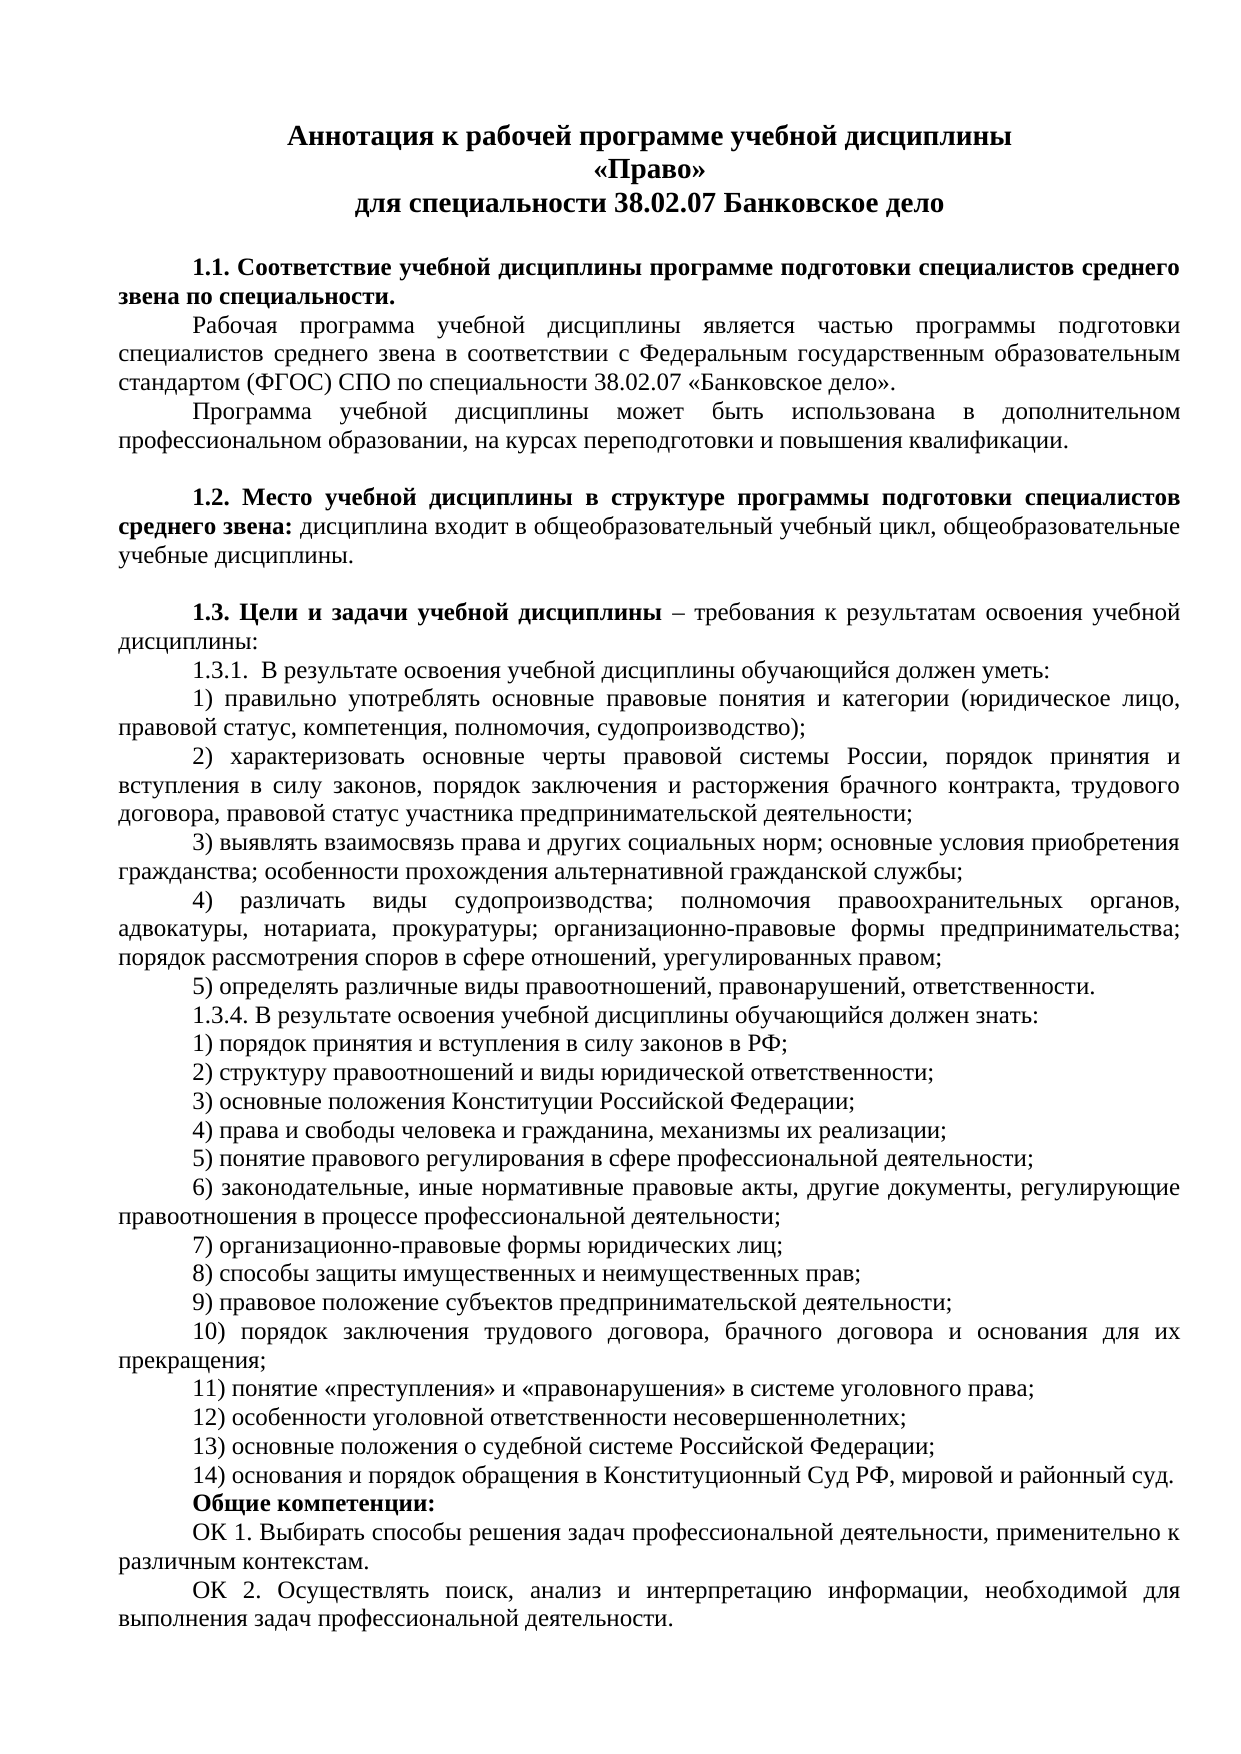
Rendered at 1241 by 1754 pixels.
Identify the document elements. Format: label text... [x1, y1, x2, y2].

text 1.3. Цели и задачи учебной дисциплины – требования к результатам освоения учебной дисциплины: [118, 597, 1181, 655]
text 10) порядок заключения трудового договора, брачного договора и основания для их прекращения; [118, 1316, 1181, 1373]
text для специальности 38.02.07 Банковское дело [118, 185, 1181, 219]
text Аннотация к рабочей программе учебной дисциплины [118, 118, 1181, 152]
text 1) порядок принятия и вступления в силу законов в РФ; [118, 1028, 1181, 1057]
text 1.2. Место учебной дисциплины в структуре программы подготовки специалистов среднего звена: дисциплина входит в общеобразовательный учебный цикл, общеобразовательные учебные дисциплины. [118, 482, 1181, 568]
text 7) организационно-правовые формы юридических лиц; [118, 1230, 1181, 1258]
text 11) понятие «преступления» и «правонарушения» в системе уголовного права; [118, 1373, 1181, 1402]
text 3) выявлять взаимосвязь права и других социальных норм; основные условия приобретения гражданства; особенности прохождения альтернативной гражданской службы; [118, 827, 1181, 885]
text 5) определять различные виды правоотношений, правонарушений, ответственности. [118, 971, 1181, 1000]
text 8) способы защиты имущественных и неимущественных прав; [118, 1258, 1181, 1287]
text Общие компетенции: [118, 1488, 1181, 1517]
text ОК 1. Выбирать способы решения задач профессиональной деятельности, применительно к различным контекстам. [118, 1517, 1181, 1575]
text ОК 2. Осуществлять поиск, анализ и интерпретацию информации, необходимой для выполнения задач профессиональной деятельности. [118, 1575, 1181, 1632]
text 14) основания и порядок обращения в Конституционный Суд РФ, мировой и районный суд. [118, 1460, 1181, 1488]
text 2) характеризовать основные черты правовой системы России, порядок принятия и вступления в силу законов, порядок заключения и расторжения брачного контракта, трудового договора, правовой статус участника предпринимательской деятельности; [118, 741, 1181, 827]
text 1.1. Соответствие учебной дисциплины программе подготовки специалистов среднего звена по специальности. [118, 252, 1181, 310]
text Программа учебной дисциплины может быть использована в дополнительном профессиональном образовании, на курсах переподготовки и повышения квалификации. [118, 396, 1181, 453]
text 13) основные положения о судебной системе Российской Федерации; [118, 1431, 1181, 1460]
text 5) понятие правового регулирования в сфере профессиональной деятельности; [118, 1143, 1181, 1172]
text 3) основные положения Конституции Российской Федерации; [118, 1086, 1181, 1115]
text 1.3.4. В результате освоения учебной дисциплины обучающийся должен знать: [118, 1000, 1181, 1028]
text 12) особенности уголовной ответственности несовершеннолетних; [118, 1402, 1181, 1431]
text 9) правовое положение субъектов предпринимательской деятельности; [118, 1287, 1181, 1316]
text «Право» [118, 152, 1181, 185]
text 4) права и свободы человека и гражданина, механизмы их реализации; [118, 1115, 1181, 1143]
text 4) различать виды судопроизводства; полномочия правоохранительных органов, адвокатуры, нотариата, прокуратуры; организационно-правовые формы предпринимательства; порядок рассмотрения споров в сфере отношений, урегулированных правом; [118, 885, 1181, 971]
text 1) правильно употреблять основные правовые понятия и категории (юридическое лицо, правовой статус, компетенция, полномочия, судопроизводство); [118, 683, 1181, 741]
text Рабочая программа учебной дисциплины является частью программы подготовки специалистов среднего звена в соответствии с Федеральным государственным образовательным стандартом (ФГОС) СПО по специальности 38.02.07 «Банковское дело». [118, 310, 1181, 396]
text 2) структуру правоотношений и виды юридической ответственности; [118, 1057, 1181, 1086]
text 1.3.1. В результате освоения учебной дисциплины обучающийся должен уметь: [118, 655, 1181, 683]
text 6) законодательные, иные нормативные правовые акты, другие документы, регулирующие правоотношения в процессе профессиональной деятельности; [118, 1172, 1181, 1230]
